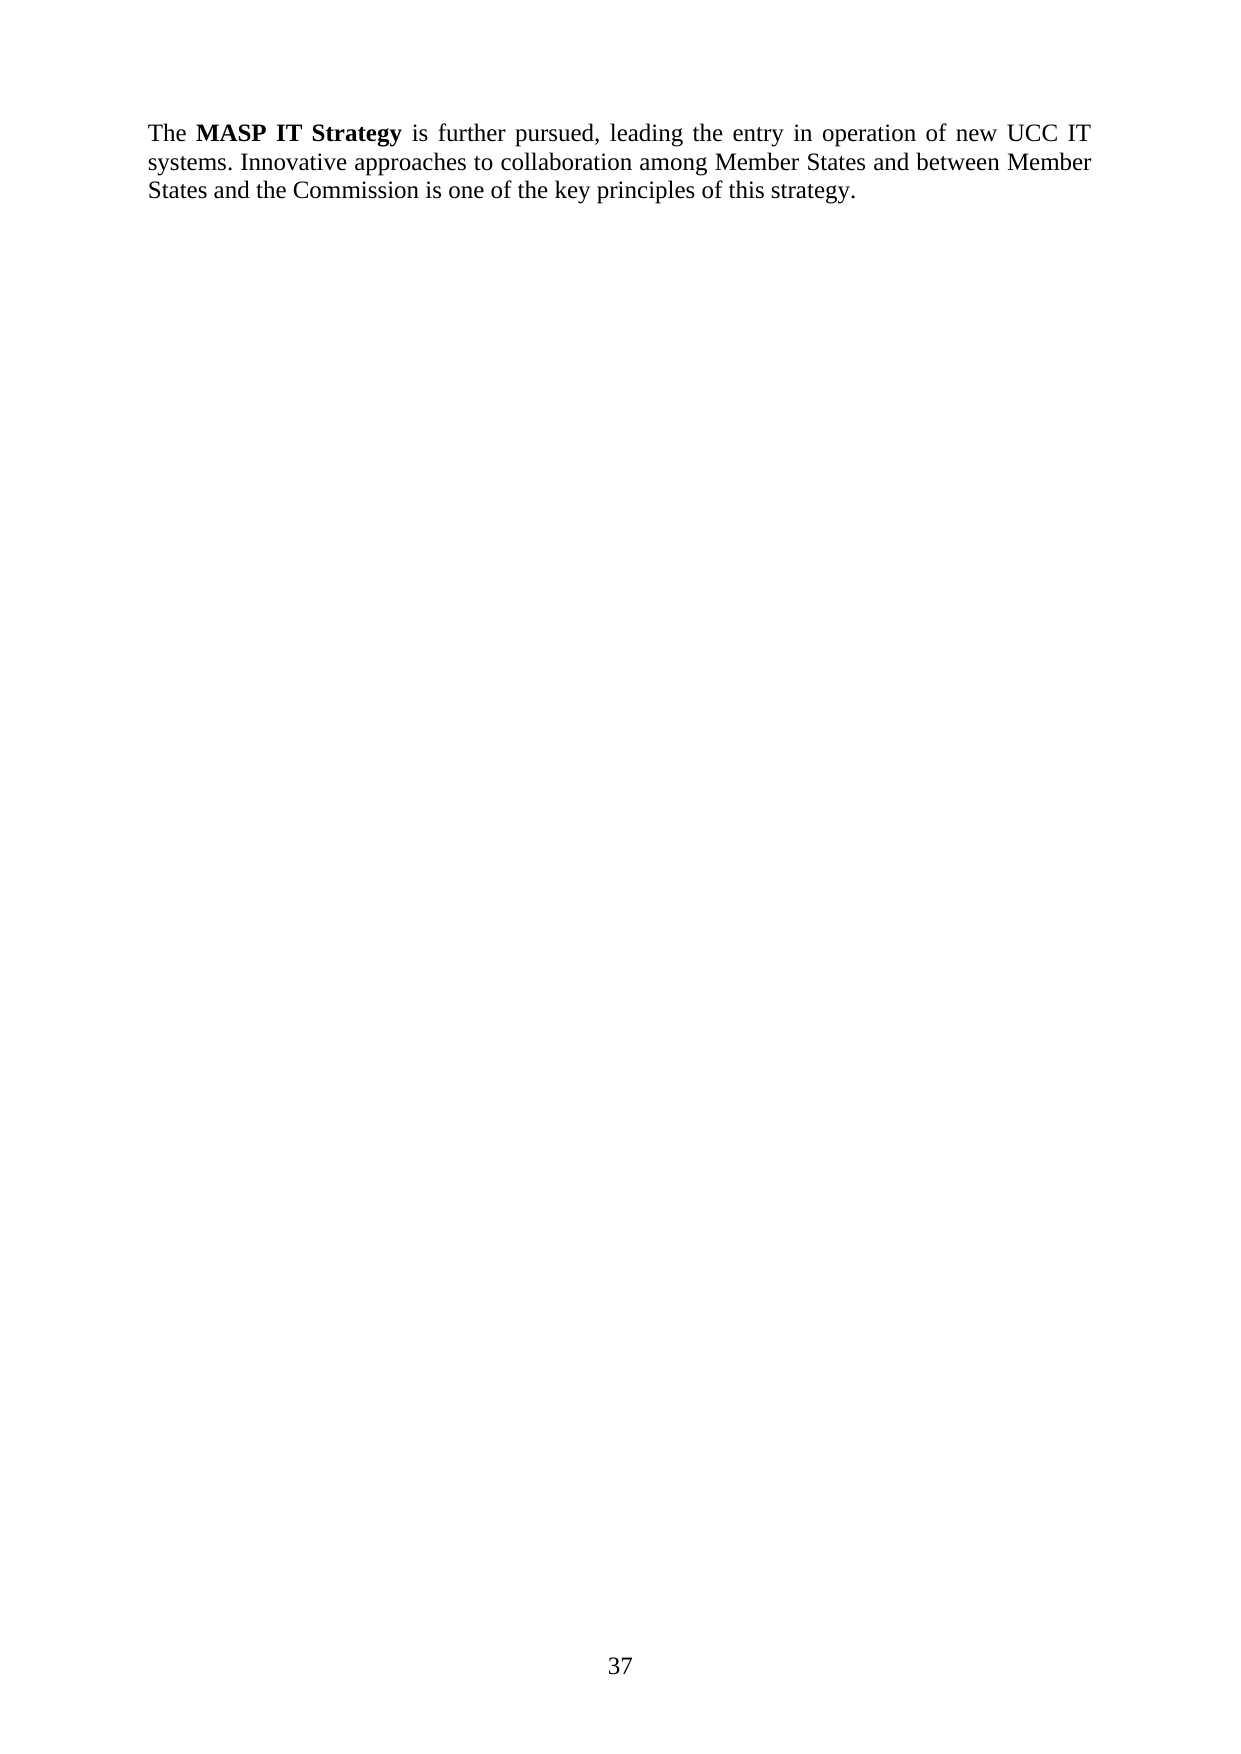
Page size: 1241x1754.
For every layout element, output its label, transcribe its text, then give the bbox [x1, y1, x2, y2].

text The MASP IT Strategy is further pursued, leading the entry in operation of new UCC IT systems. Innovative approaches to collaboration among Member States and between Member States and the Commission is one of the key principles of this strategy. [148, 118, 1093, 204]
